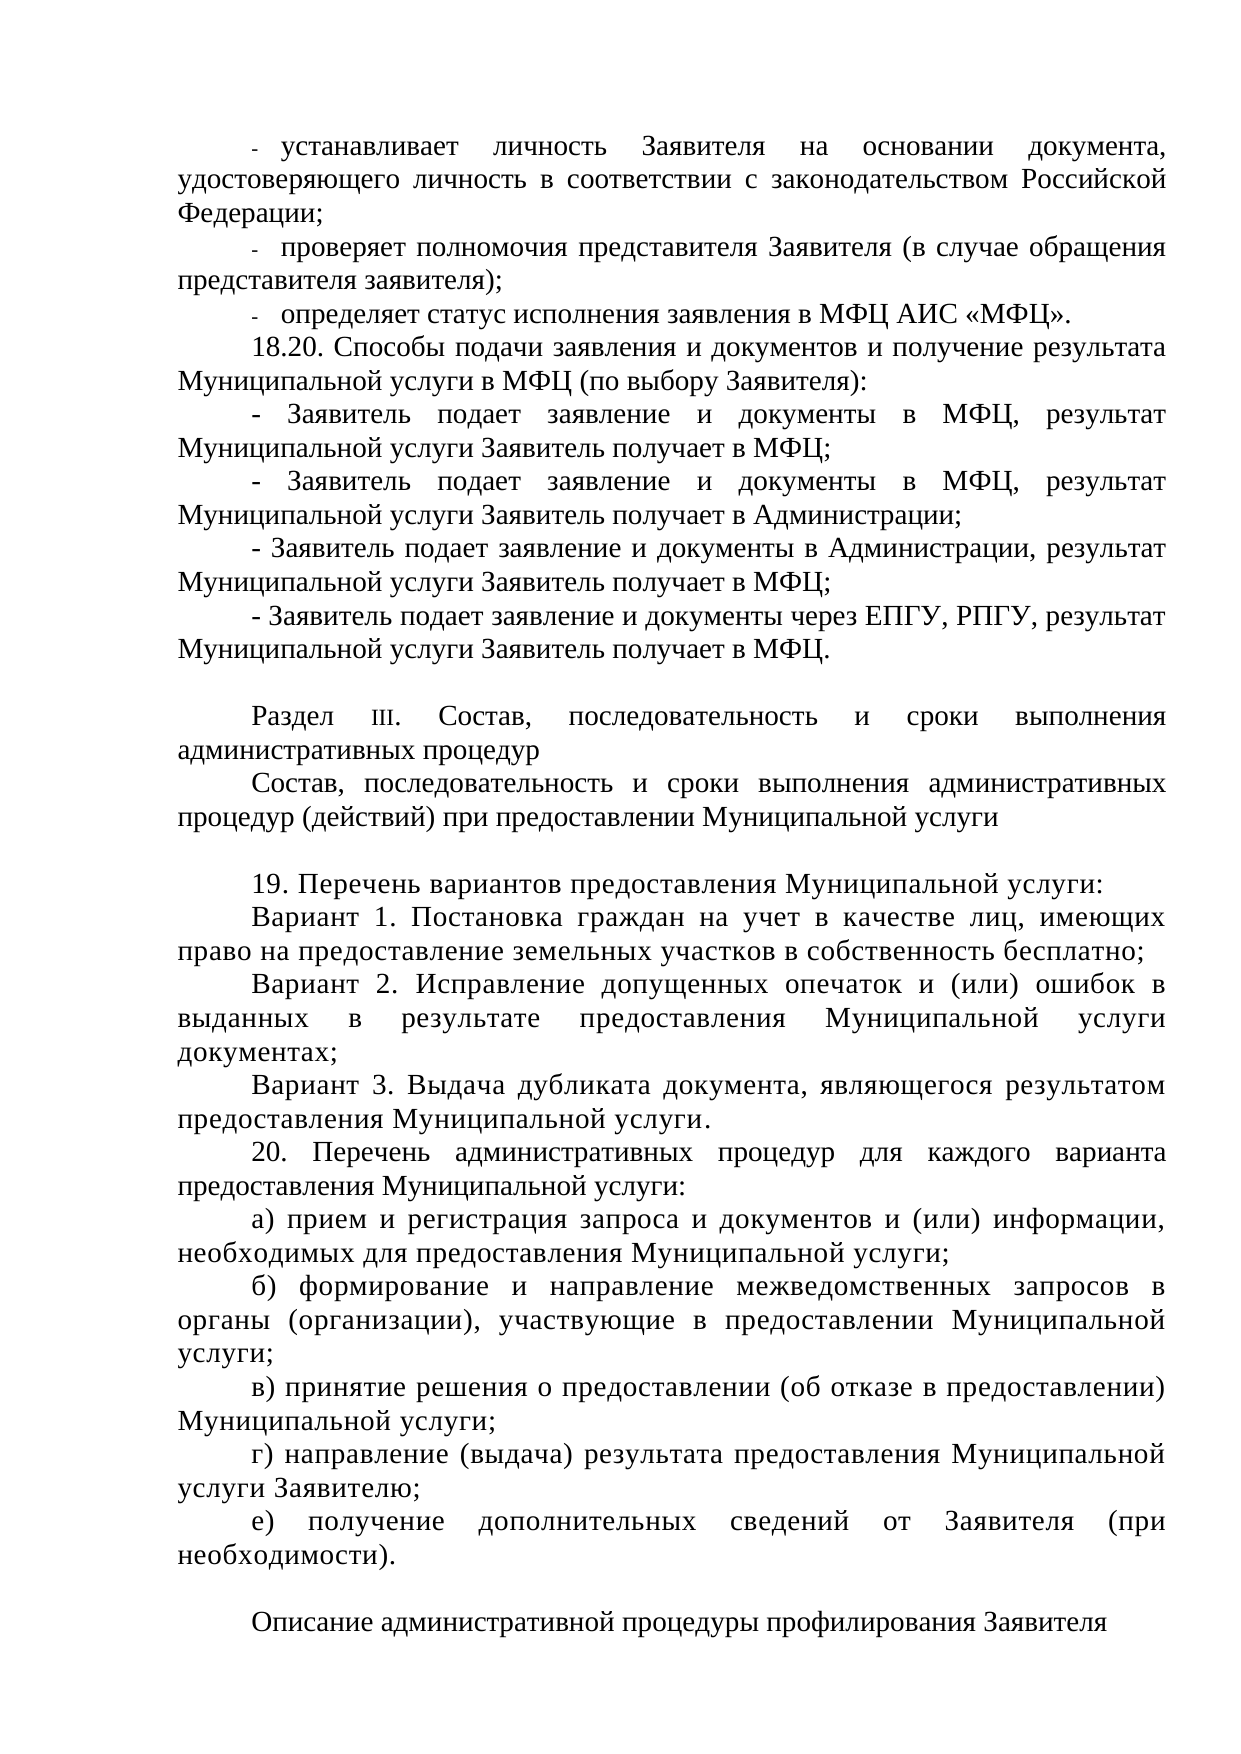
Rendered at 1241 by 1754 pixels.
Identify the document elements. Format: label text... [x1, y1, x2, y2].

text Состав, последовательность и сроки выполнения административных процедур (действий) при предоставлении Муниципальной услуги [177, 765, 1167, 832]
text Вариант 3. Выдача дубликата документа, являющегося результатом предоставления Муниципальной услуги. [177, 1067, 1167, 1134]
text 20. Перечень административных процедур для каждого варианта предоставления Муниципальной услуги: [177, 1134, 1167, 1201]
text а) прием и регистрация запроса и документов и (или) информации, необходимых для предоставления Муниципальной услуги; [177, 1201, 1167, 1268]
text 19. Перечень вариантов предоставления Муниципальной услуги: [177, 866, 1167, 899]
text Вариант 1. Постановка граждан на учет в качестве лиц, имеющих право на предоставление земельных участков в собственность бесплатно; [177, 899, 1167, 967]
list определяет статус исполнения заявления в МФЦ АИС «МФЦ». [177, 296, 1167, 329]
text Раздел iii. Состав, последовательность и сроки выполнения административных процедур [177, 698, 1167, 765]
text - Заявитель подает заявление и документы через ЕПГУ, РПГУ, результат Муниципальной услуги Заявитель получает в МФЦ. [177, 598, 1167, 665]
list проверяет полномочия представителя Заявителя (в случае обращения представителя заявителя); [177, 229, 1167, 296]
text Вариант 2. Исправление допущенных опечаток и (или) ошибок в выданных в результате предоставления Муниципальной услуги документах; [177, 967, 1167, 1067]
text - Заявитель подает заявление и документы в МФЦ, результат Муниципальной услуги Заявитель получает в МФЦ; [177, 396, 1167, 463]
text - Заявитель подает заявление и документы в Администрации, результат Муниципальной услуги Заявитель получает в МФЦ; [177, 531, 1167, 598]
text - Заявитель подает заявление и документы в МФЦ, результат Муниципальной услуги Заявитель получает в Администрации; [177, 463, 1167, 531]
text е) получение дополнительных сведений от Заявителя (при необходимости). [177, 1503, 1167, 1570]
text в) принятие решения о предоставлении (об отказе в предоставлении) Муниципальной услуги; [177, 1369, 1167, 1436]
text Описание административной процедуры профилирования Заявителя [177, 1604, 1167, 1637]
text 18.20. Способы подачи заявления и документов и получение результата Муниципальной услуги в МФЦ (по выбору Заявителя): [177, 329, 1167, 396]
list устанавливает личность Заявителя на основании документа, удостоверяющего личность в соответствии с законодательством Российской Федерации; [177, 128, 1167, 229]
text г) направление (выдача) результата предоставления Муниципальной услуги Заявителю; [177, 1436, 1167, 1503]
text б) формирование и направление межведомственных запросов в органы (организации), участвующие в предоставлении Муниципальной услуги; [177, 1268, 1167, 1369]
